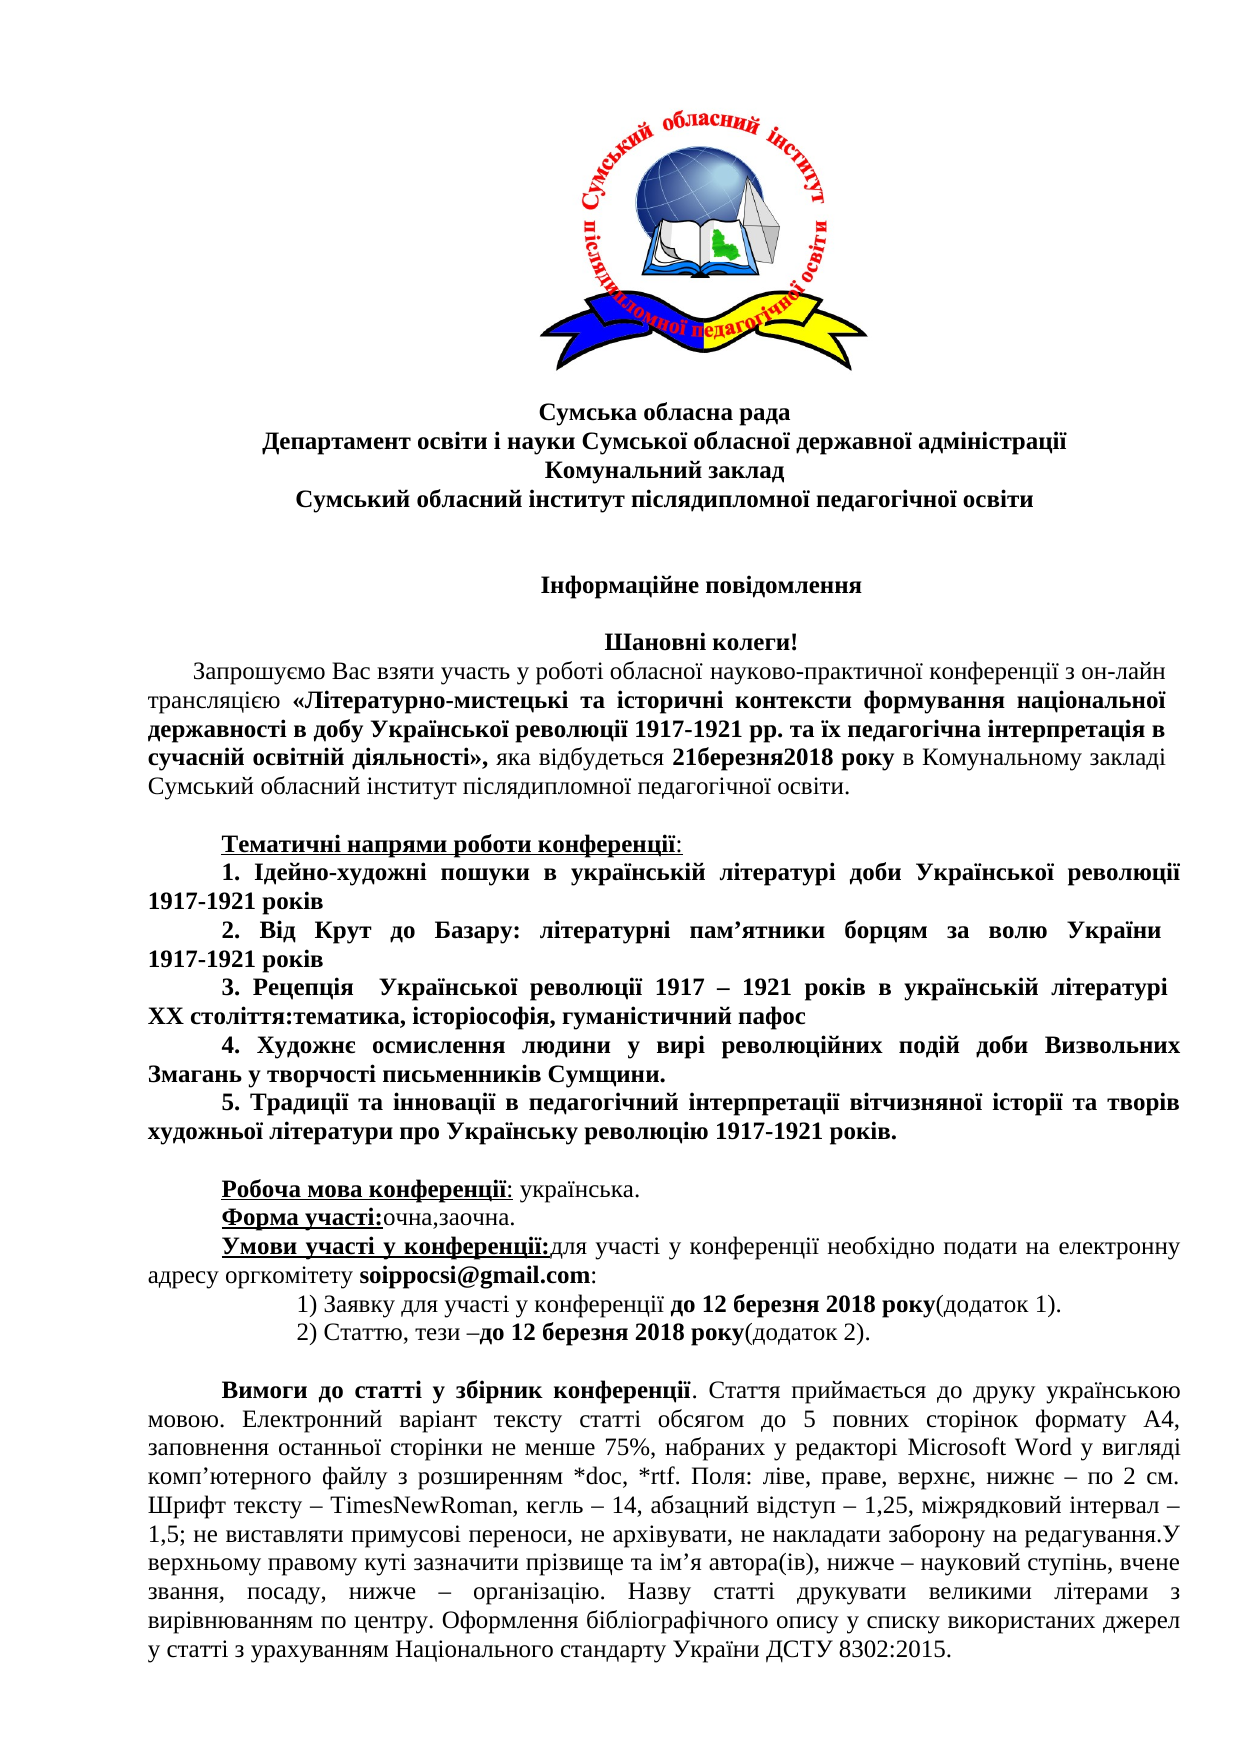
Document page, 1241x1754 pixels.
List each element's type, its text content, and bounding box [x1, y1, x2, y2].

text Тематичні напрями роботи конференції: [148, 829, 1181, 857]
text Сумська обласна рада [148, 397, 1181, 426]
text Умови участі у конференції:для участі у конференції необхідно подати на електронну адресу оргкомітету soippocsi@gmail.com: [148, 1231, 1181, 1289]
text 1. Ідейно-художні пошуки в українській літературі доби Української революції 1917-1921 років [148, 857, 1181, 915]
text Департамент освіти і науки Сумської обласної державної адміністрації [148, 426, 1181, 455]
text Сумський обласний інститут післядипломної педагогічної освіти [148, 484, 1181, 512]
text Вимоги до статті у збірник конференції. Стаття приймається до друку українською мовою. Електронний варіант тексту статті обсягом до 5 повних сторінок формату А4, заповнення останньої сторінки не менше 75%, набраних у редакторі Microsoft Word у вигляді комп’ютерного файлу з розширенням *doc, *rtf. Поля: ліве, праве, верхнє, нижнє – по 2 см. Шрифт тексту – TimesNewRoman, кегль – 14, абзацний відступ – 1,25, міжрядковий інтервал – 1,5; не виставляти примусові переноси, не архівувати, не накладати заборону на редагування.У верхньому правому куті зазначити прізвище та ім’я автора(ів), нижче – науковий ступінь, вчене звання, посаду, нижче – організацію. Назву статті друкувати великими літерами з вирівнюванням по центру. Оформлення бібліографічного опису у списку використаних джерел у статті з урахуванням Національного стандарту України ДСТУ 8302:2015. [148, 1375, 1181, 1662]
text Робоча мова конференції: українська. [148, 1174, 1181, 1202]
text 5. Традиції та інновації в педагогічний інтерпретації вітчизняної історії та творів художньої літератури про Українську революцію 1917-1921 років. [148, 1087, 1181, 1145]
text 2. Від Крут до Базару: літературні пам’ятники борцям за волю України 1917-1921 років [148, 915, 1181, 972]
text Шановні колеги! [148, 627, 1181, 656]
text Форма участі:очна,заочна. [148, 1202, 1181, 1231]
text Інформаційне повідомлення [148, 570, 1181, 599]
text 4. Художнє осмислення людини у вирі революційних подій доби Визвольних Змагань у творчості письменників Сумщини. [148, 1030, 1181, 1087]
text 3. Рецепція Української революції 1917 – 1921 років в українській літературі ХХ століття:тематика, історіософія, гуманістичний пафос [148, 972, 1181, 1030]
list 2) Статтю, тези –до 12 березня 2018 року(додаток 2). [296, 1317, 1181, 1346]
list 1) Заявку для участі у конференції до 12 березня 2018 року(додаток 1). [296, 1289, 1181, 1317]
text Запрошуємо Вас взяти участь у роботі обласної науково-практичної конференції з он-лайн трансляцією «Літературно-мистецькі та історичні контексти формування національної державності в добу Української революції 1917-1921 рр. та їх педагогічна інтерпретація в сучасній освітній діяльності», яка відбудеться 21березня2018 року в Комунальному закладі Сумський обласний інститут післядипломної педагогічної освіти. [148, 742, 1166, 800]
text Комунальний заклад [148, 455, 1181, 484]
picture [524, 88, 879, 381]
